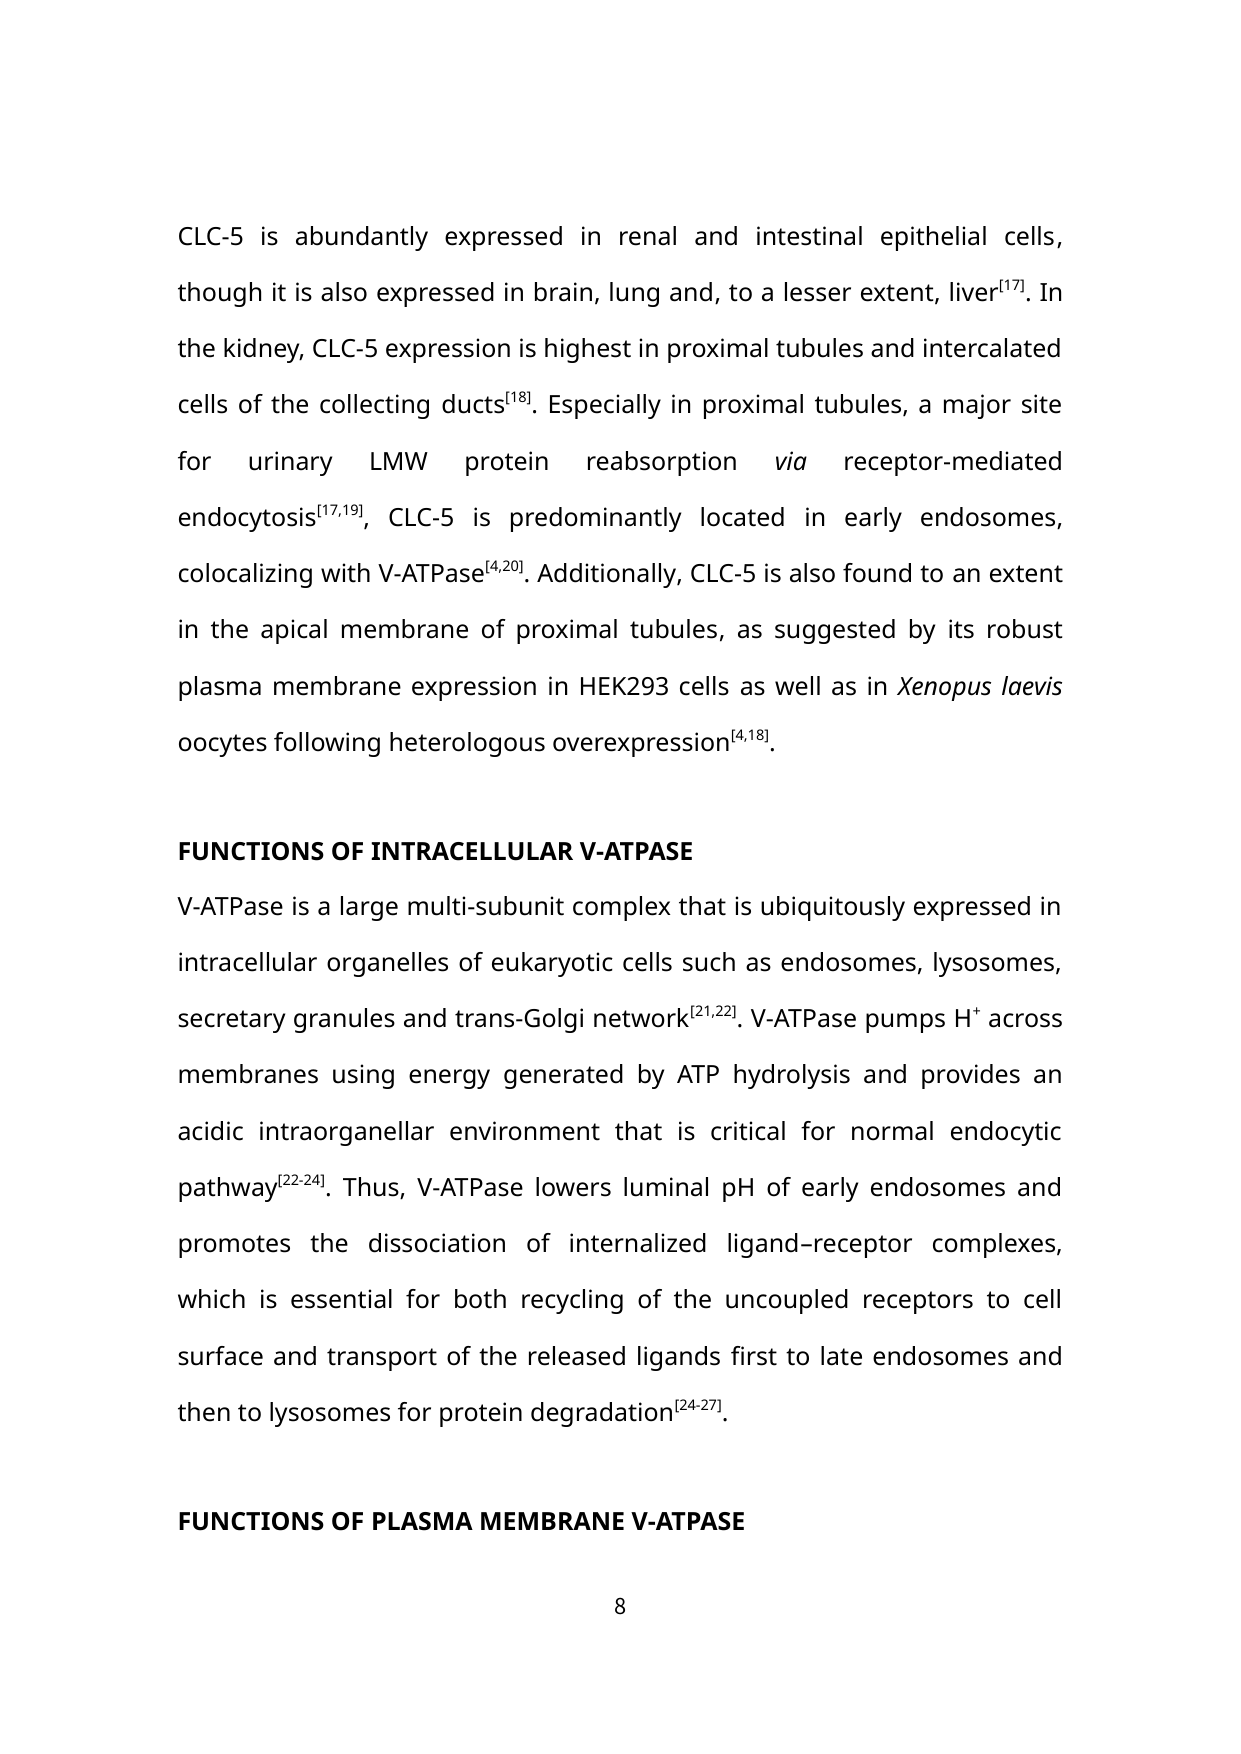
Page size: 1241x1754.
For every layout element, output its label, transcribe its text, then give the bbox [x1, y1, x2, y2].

text V-ATPase is a large multi-subunit complex that is ubiquitously expressed in intracellular organelles of eukaryotic cells such as endosomes, lysosomes, secretary granules and trans-Golgi network[21,22]. V-ATPase pumps H+ across membranes using energy generated by ATP hydrolysis and provides an acidic intraorganellar environment that is critical for normal endocytic pathway[22-24]. Thus, V-ATPase lowers luminal pH of early endosomes and promotes the dissociation of internalized ligand–receptor complexes, which is essential for both recycling of the uncoupled receptors to cell surface and transport of the released ligands first to late endosomes and then to lysosomes for protein degradation[24-27]. [177, 886, 1063, 1430]
text CLC-5 is abundantly expressed in renal and intestinal epithelial cells, though it is also expressed in brain, lung and, to a lesser extent, liver[17]. In the kidney, CLC-5 expression is highest in proximal tubules and intercalated cells of the collecting ducts[18]. Especially in proximal tubules, a major site for urinary LMW protein reabsorption via receptor-mediated endocytosis[17,19], CLC-5 is predominantly located in early endosomes, colocalizing with V-ATPase[4,20]. Additionally, CLC-5 is also found to an extent in the apical membrane of proximal tubules, as suggested by its robust plasma membrane expression in HEK293 cells as well as in Xenopus laevis oocytes following heterologous overexpression[4,18]. [177, 217, 1063, 761]
text FUNCTIONS OF PLASMA MEMBRANE V-ATPASE [177, 1502, 1063, 1539]
text FUNCTIONS OF INTRACELLULAR V-ATPASE [177, 832, 1063, 869]
